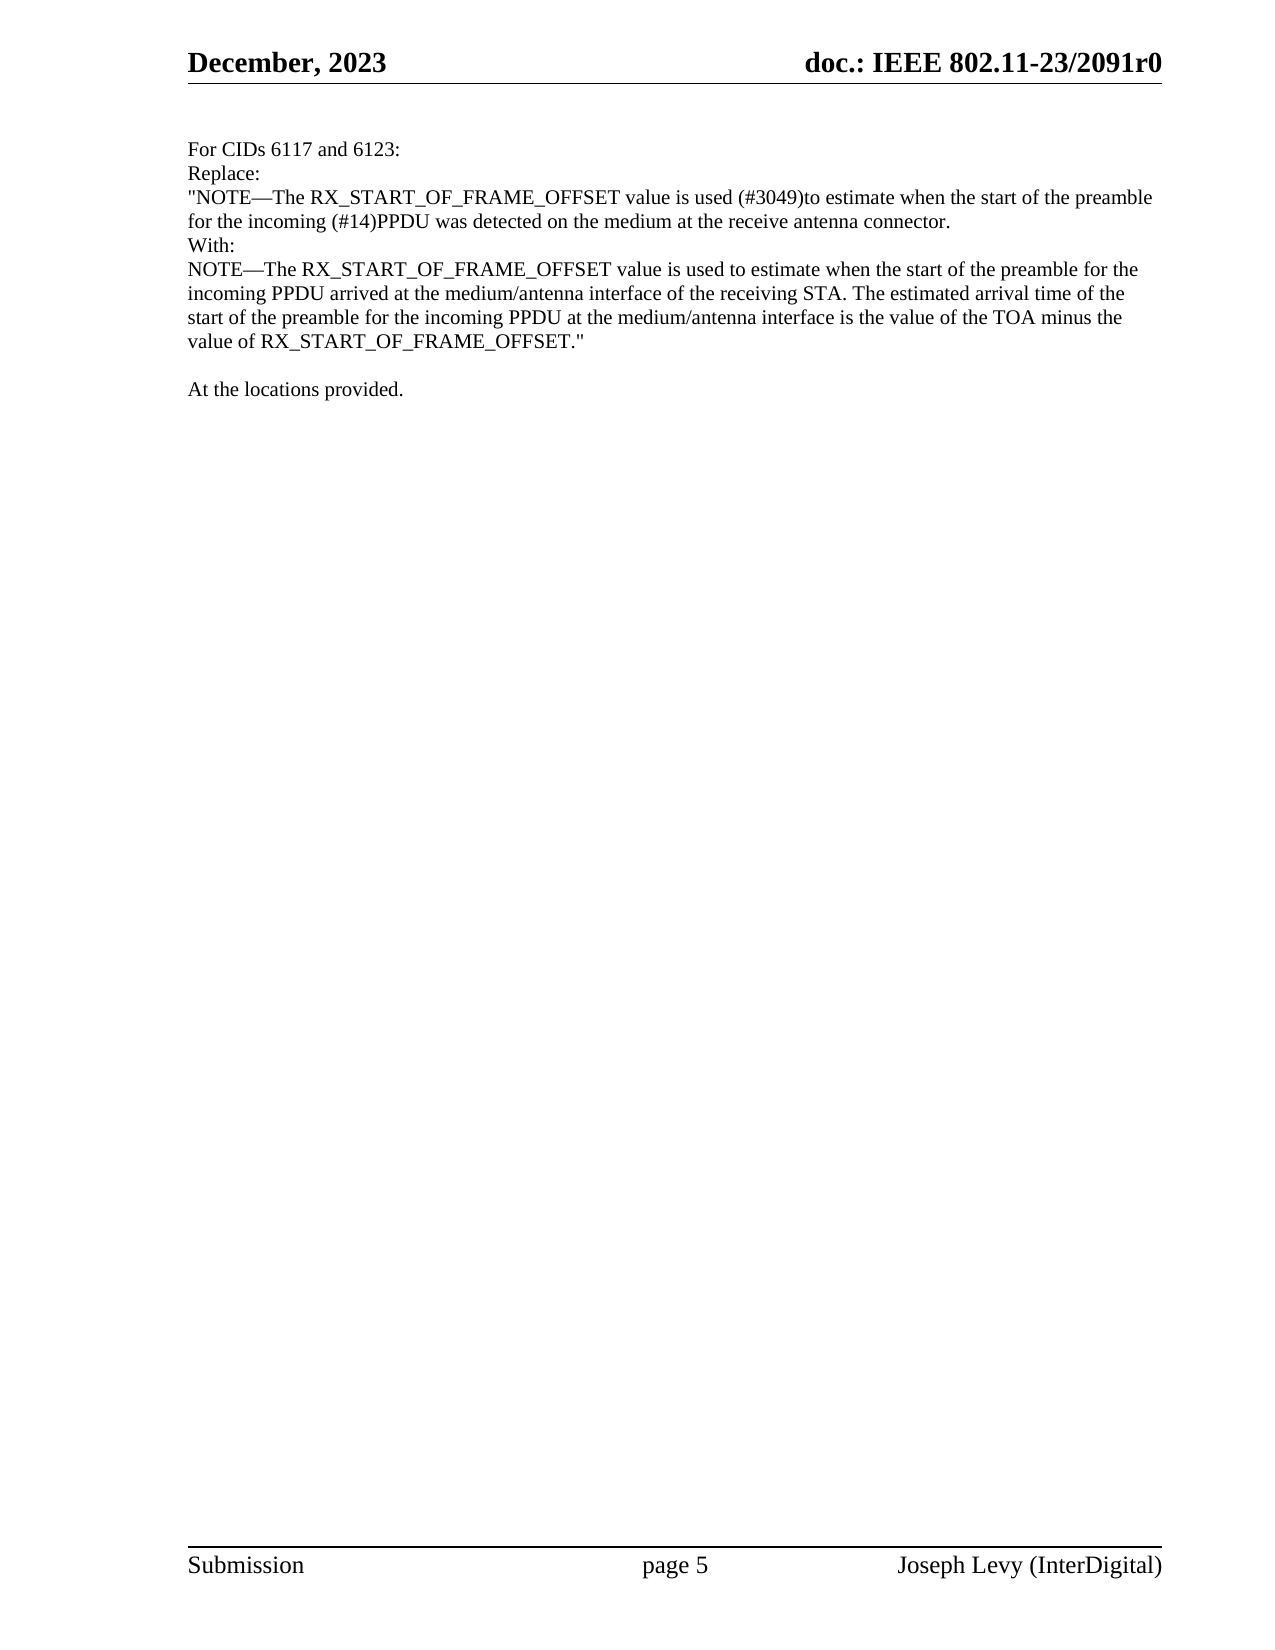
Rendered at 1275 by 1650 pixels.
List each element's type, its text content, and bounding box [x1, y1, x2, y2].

text "NOTE—The RX_START_OF_FRAME_OFFSET value is used (#3049)to estimate when the start of the preamble for the incoming (#14)PPDU was detected on the medium at the receive antenna connector. [187, 185, 1162, 233]
text With: [187, 233, 1162, 257]
text At the locations provided.References: [187, 377, 1162, 401]
text For CIDs 6117 and 6123: [187, 137, 1162, 161]
text Replace: [187, 161, 1162, 185]
text NOTE—The RX_START_OF_FRAME_OFFSET value is used to estimate when the start of the preamble for the incoming PPDU arrived at the medium/antenna interface of the receiving STA. The estimated arrival time of the start of the preamble for the incoming PPDU at the medium/antenna interface is the value of the TOA minus the value of RX_START_OF_FRAME_OFFSET." [187, 257, 1162, 353]
